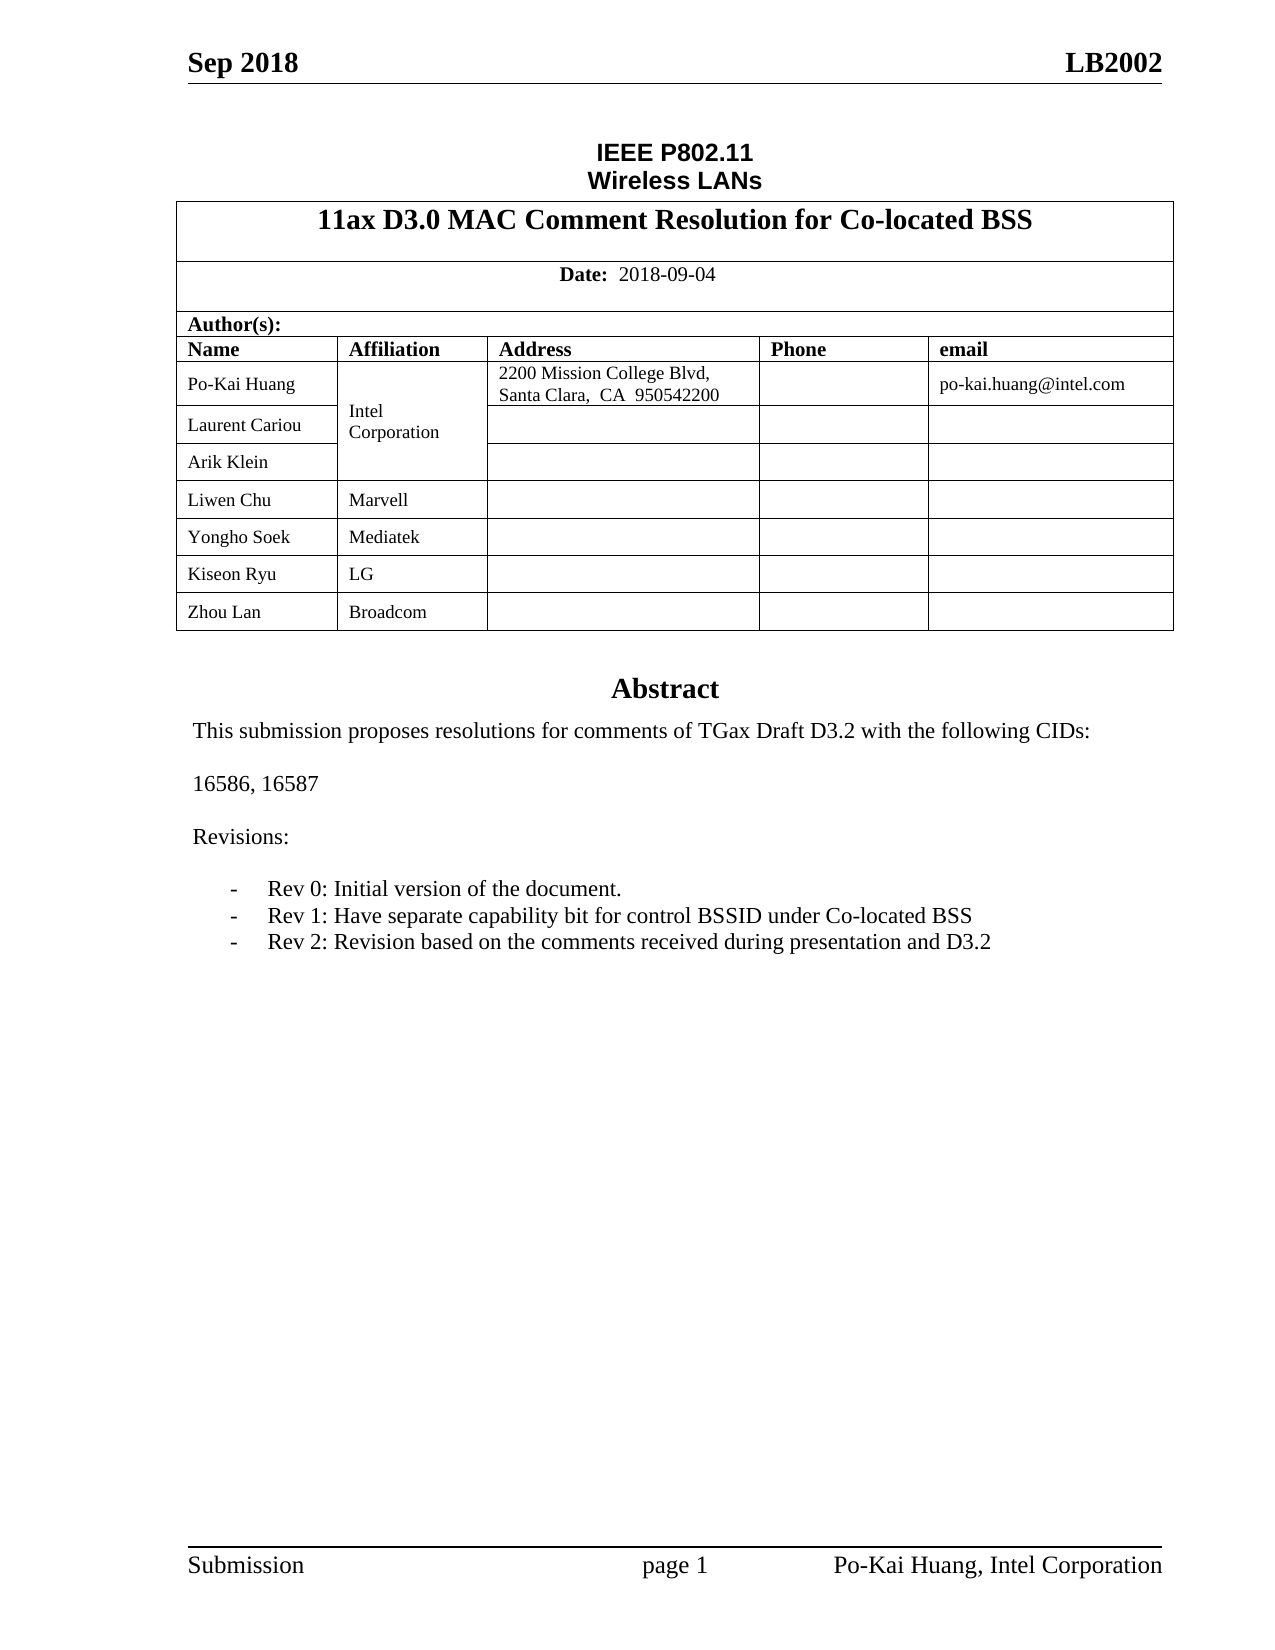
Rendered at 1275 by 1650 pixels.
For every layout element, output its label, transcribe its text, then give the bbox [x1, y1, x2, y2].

table_cell [929, 519, 1173, 555]
table_cell [929, 444, 1173, 480]
table_cell [488, 593, 759, 630]
table_cell Intel Corporation [338, 362, 487, 480]
table_cell [760, 481, 928, 517]
table_cell [488, 556, 759, 592]
table_cell [488, 444, 759, 480]
table_cell email [929, 337, 1173, 361]
table_cell Name [177, 337, 337, 361]
table_cell [929, 556, 1173, 592]
table_cell [929, 481, 1173, 517]
table_cell LG [338, 556, 487, 592]
table_cell [760, 593, 928, 630]
table_cell Arik Klein [177, 444, 337, 480]
table_cell Po-Kai Huang [177, 362, 337, 405]
table_cell [929, 593, 1173, 630]
table_cell Zhou Lan [177, 593, 337, 630]
table_cell [760, 444, 928, 480]
table_cell [488, 406, 759, 443]
table_cell [760, 519, 928, 555]
table_cell Author(s): [177, 312, 1173, 336]
subtitle IEEE P802.11 Wireless LANs [187, 137, 1162, 195]
table_cell Broadcom [338, 593, 487, 630]
table_cell Address [488, 337, 759, 361]
table_cell [488, 481, 759, 517]
table_cell Liwen Chu [177, 481, 337, 517]
table_cell [929, 406, 1173, 443]
table_cell Yongho Soek [177, 519, 337, 555]
table_cell [760, 362, 928, 405]
table_header 11ax D3.0 MAC Comment Resolution for Co-located BSS [177, 202, 1173, 261]
table_cell Kiseon Ryu [177, 556, 337, 592]
table_cell [760, 406, 928, 443]
table_cell po-kai.huang@intel.com [929, 362, 1173, 405]
table_cell [760, 556, 928, 592]
table_cell Phone [760, 337, 928, 361]
table_cell Laurent Cariou [177, 406, 337, 443]
table_cell 2200 Mission College Blvd, Santa Clara, CA 950542200 [488, 362, 759, 405]
table_cell Affiliation [338, 337, 487, 361]
table_cell Date: 2018-09-04 [177, 262, 1173, 311]
table_cell Marvell [338, 481, 487, 517]
table_cell Mediatek [338, 519, 487, 555]
table_cell [488, 519, 759, 555]
